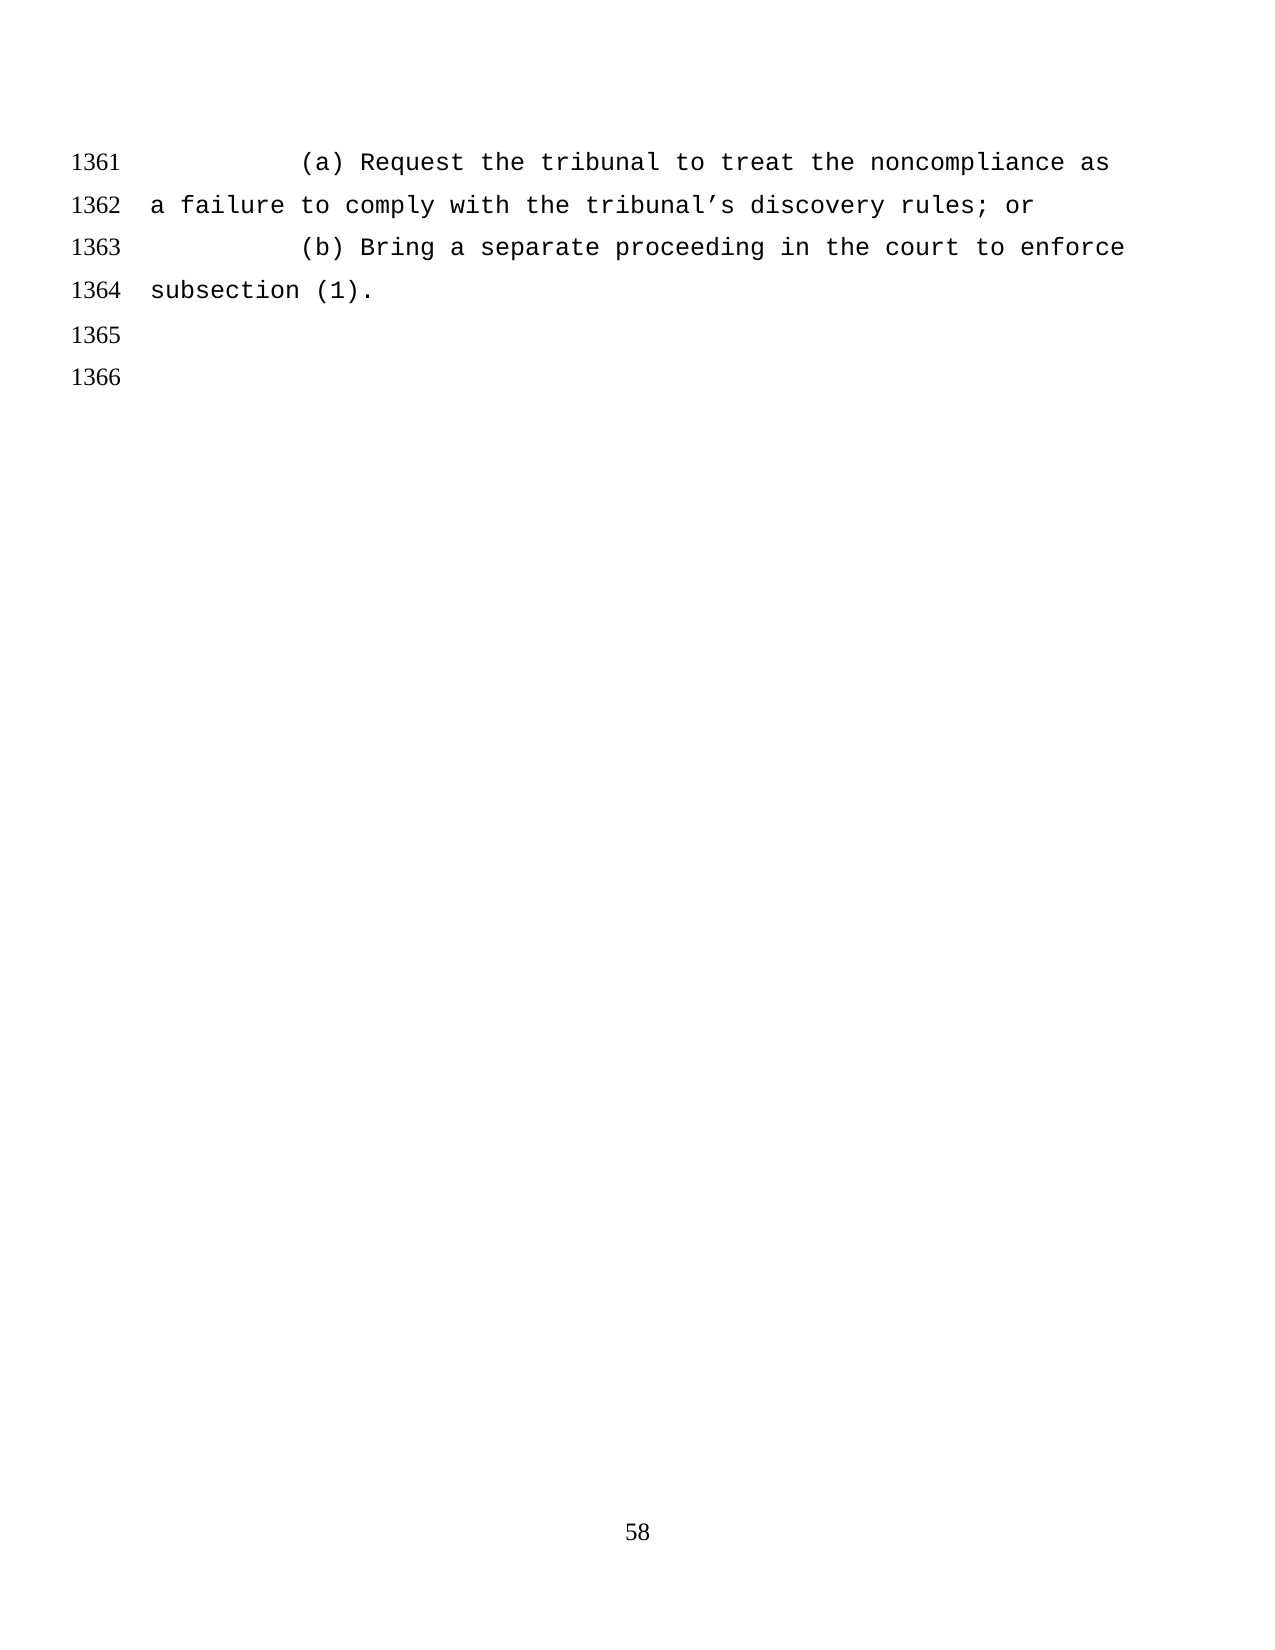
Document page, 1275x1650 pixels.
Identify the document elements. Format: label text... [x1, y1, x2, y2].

text (b) Bring a separate proceeding in the court to enforce subsection (1). [150, 235, 1125, 306]
text (a) Request the tribunal to treat the noncompliance as a failure to comply with the tribunal’s discovery rules; or [150, 150, 1125, 221]
